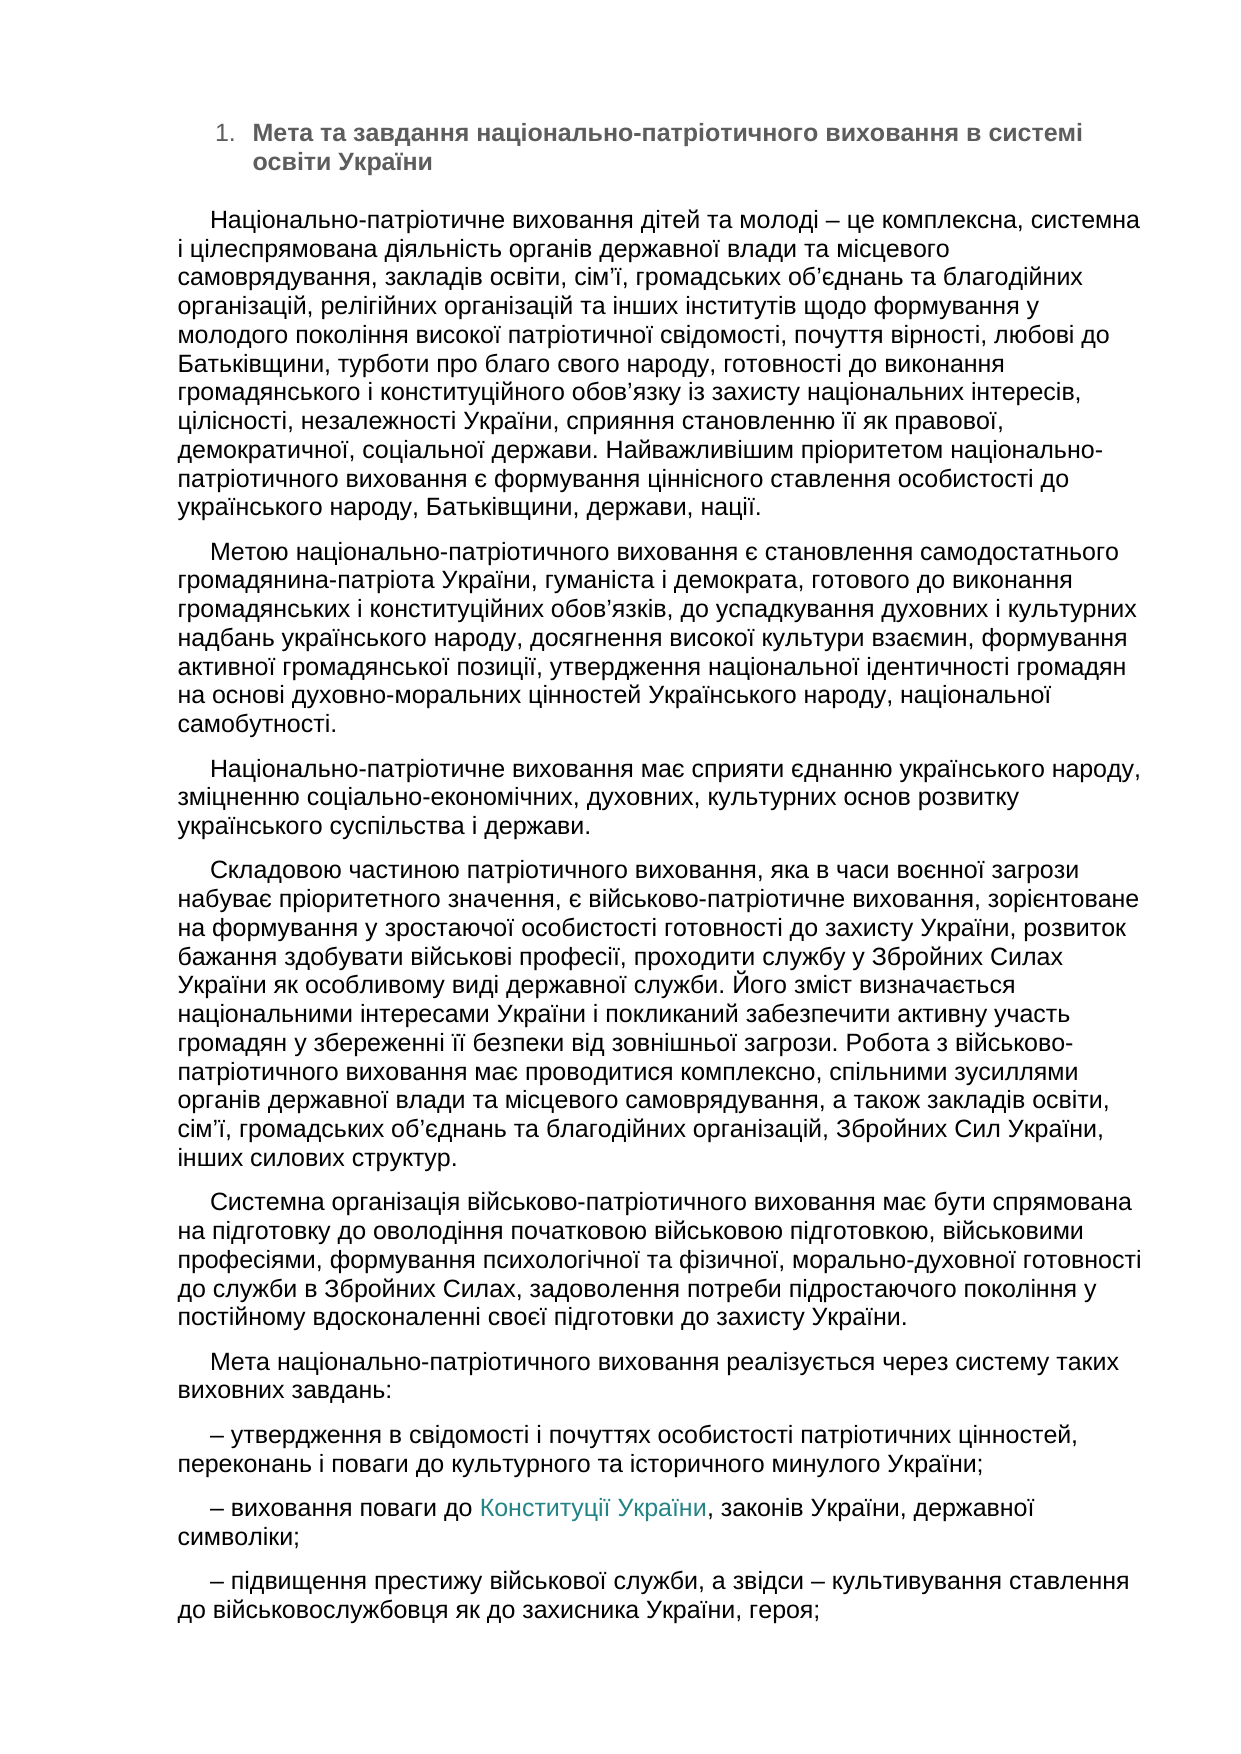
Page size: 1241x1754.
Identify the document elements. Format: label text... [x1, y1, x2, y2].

text Складовою частиною патріотичного виховання, яка в часи воєнної загрози набуває пріоритетного значення, є військово-патріотичне виховання, зорієнтоване на формування у зростаючої особистості готовності до захисту України, розвиток бажання здобувати військові професії, проходити службу у Збройних Силах України як особливому виді державної служби. Його зміст визначається національними інтересами України і покликаний забезпечити активну участь громадян у збереженні її безпеки від зовнішньої загрози. Робота з військово-патріотичного виховання має проводитися комплексно, спільними зусиллями органів державної влади та місцевого самоврядування, а також закладів освіти, сім’ї, громадських об’єднань та благодійних організацій, Збройних Сил України, інших силових структур. [177, 855, 1152, 1172]
text Національно-патріотичне виховання має сприяти єднанню українського народу, зміцненню соціально-економічних, духовних, культурних основ розвитку українського суспільства і держави. [177, 753, 1152, 840]
text – виховання поваги до Конституції України, законів України, державної символіки; [177, 1493, 1152, 1550]
list Мета та завдання національно-патріотичного виховання в системі освіти України [215, 118, 1152, 176]
text Системна організація військово-патріотичного виховання має бути спрямована на підготовку до оволодіння початковою військовою підготовкою, військовими професіями, формування психологічної та фізичної, морально-духовної готовності до служби в Збройних Силах, задоволення потреби підростаючого покоління у постійному вдосконаленні своєї підготовки до захисту України. [177, 1187, 1152, 1331]
text – утвердження в свідомості і почуттях особистості патріотичних цінностей, переконань і поваги до культурного та історичного минулого України; [177, 1420, 1152, 1477]
text Мета національно-патріотичного виховання реалізується через систему таких виховних завдань: [177, 1347, 1152, 1404]
text Метою національно-патріотичного виховання є становлення самодостатнього громадянина-патріота України, гуманіста і демократа, готового до виконання громадянських і конституційних обов’язків, до успадкування духовних і культурних надбань українського народу, досягнення високої культури взаємин, формування активної громадянської позиції, утвердження національної ідентичності громадян на основі духовно-моральних цінностей Українського народу, національної самобутності. [177, 537, 1152, 738]
text Національно-патріотичне виховання дітей та молоді – це комплексна, системна і цілеспрямована діяльність органів державної влади та місцевого самоврядування, закладів освіти, сім’ї, громадських об’єднань та благодійних організацій, релігійних організацій та інших інститутів щодо формування у молодого покоління високої патріотичної свідомості, почуття вірності, любові до Батьківщини, турботи про благо свого народу, готовності до виконання громадянського і конституційного обов’язку із захисту національних інтересів, цілісності, незалежності України, сприяння становленню її як правової, демократичної, соціальної держави. Найважливішим пріоритетом національно-патріотичного виховання є формування ціннісного ставлення особистості до українського народу, Батьківщини, держави, нації. [177, 205, 1152, 521]
text – підвищення престижу військової служби, а звідси – культивування ставлення до військовослужбовця як до захисника України, героя; [177, 1566, 1152, 1623]
